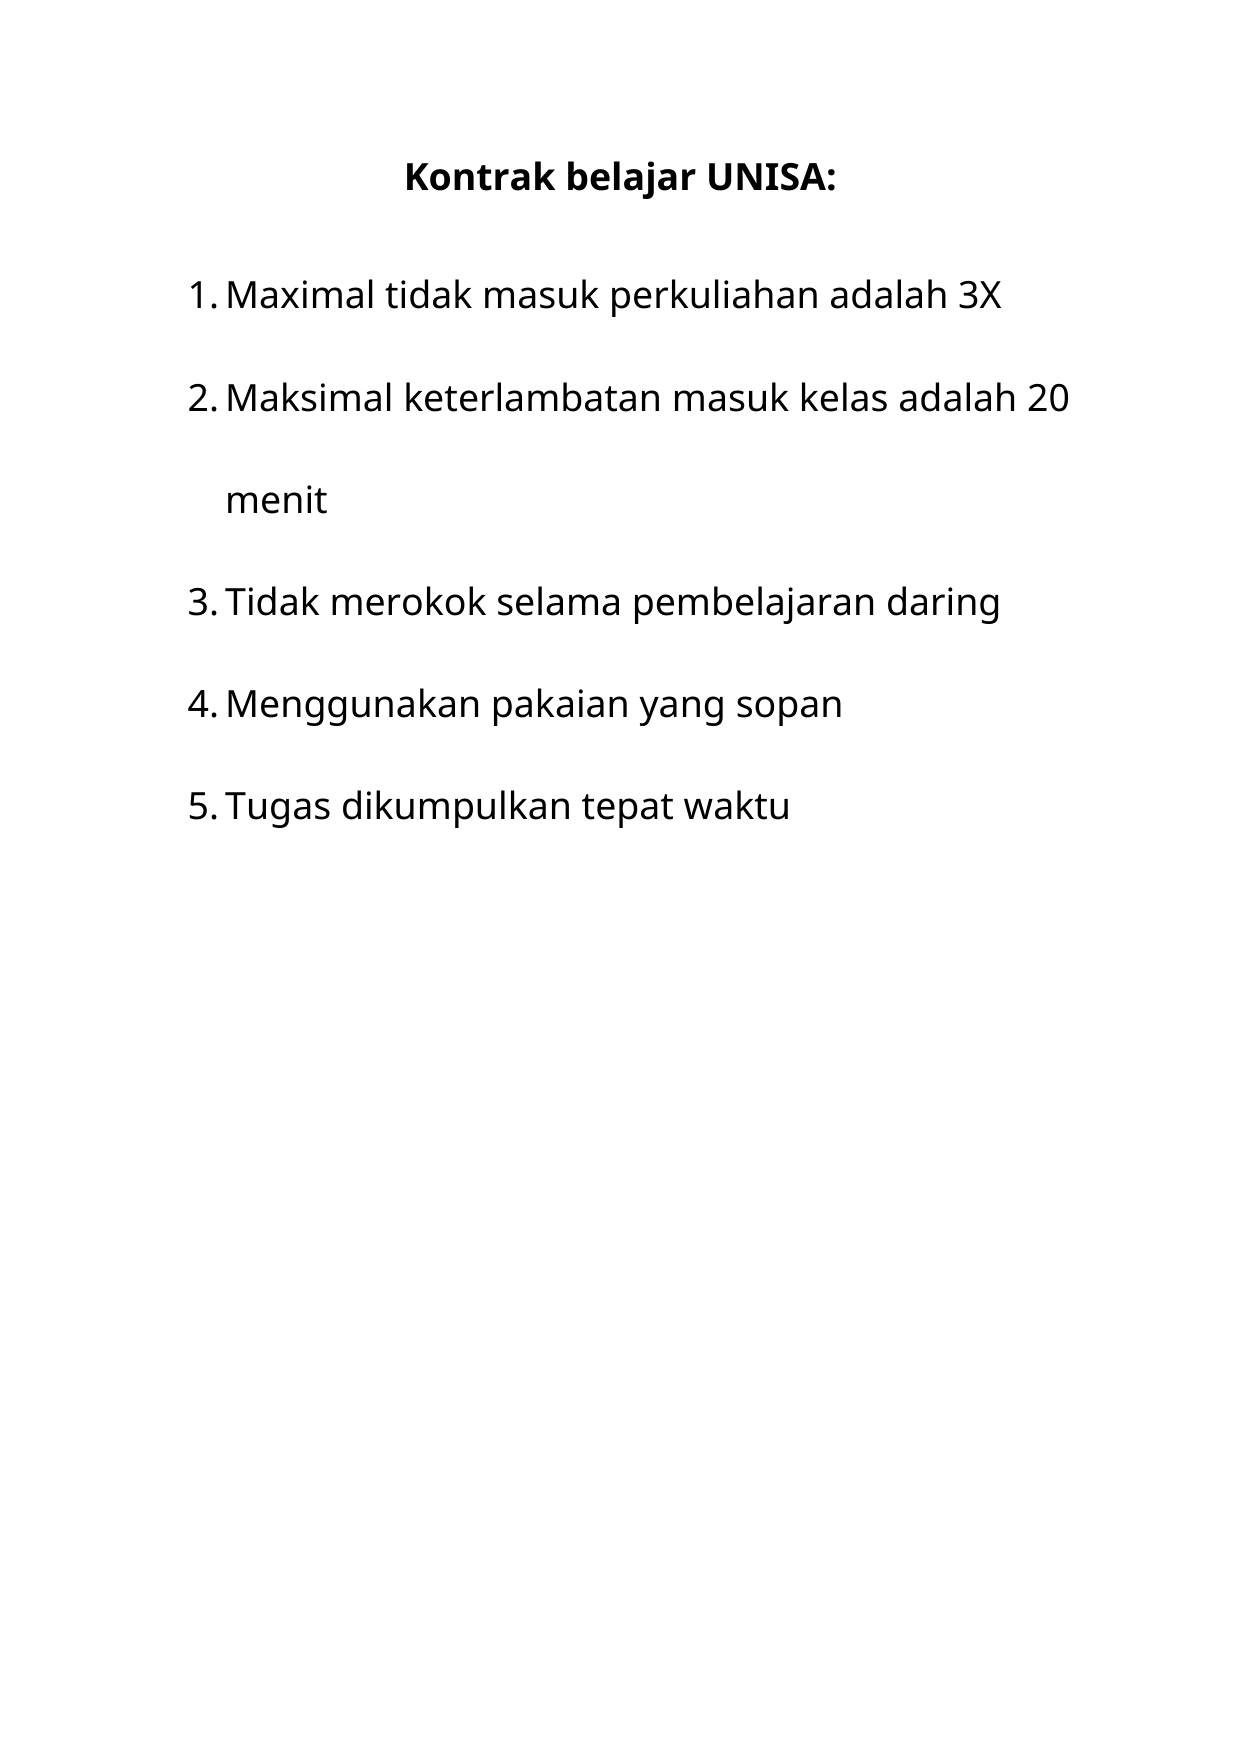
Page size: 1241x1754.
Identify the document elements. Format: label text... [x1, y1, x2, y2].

list Tidak merokok selama pembelajaran daring [187, 575, 1090, 626]
list Maksimal keterlambatan masuk kelas adalah 20 menit [187, 371, 1090, 524]
list Menggunakan pakaian yang sopan [187, 677, 1090, 728]
list Maximal tidak masuk perkuliahan adalah 3X [187, 269, 1090, 320]
list Tugas dikumpulkan tepat waktu [187, 779, 1090, 830]
text Kontrak belajar UNISA: [150, 150, 1090, 201]
